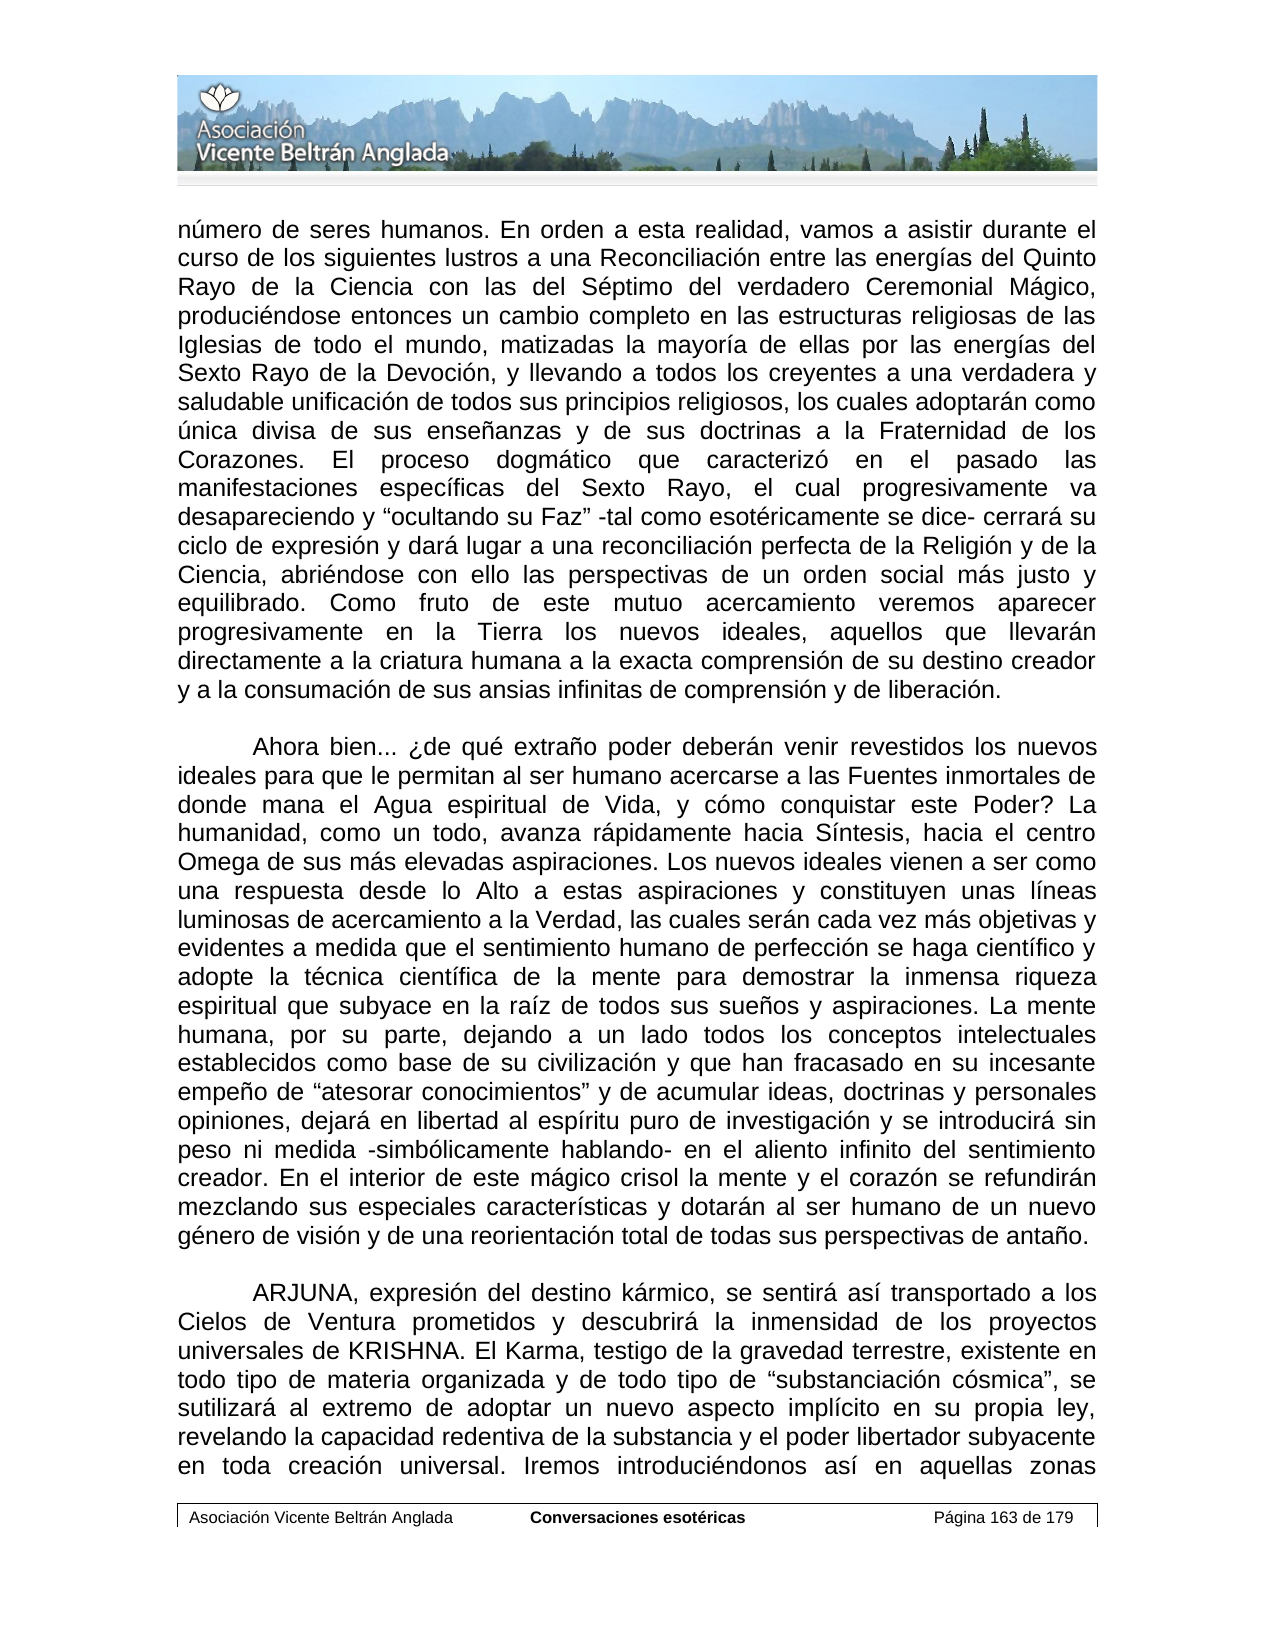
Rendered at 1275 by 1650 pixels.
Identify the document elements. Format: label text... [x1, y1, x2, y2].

picture [177, 75, 1098, 186]
text Ahora bien... ¿de qué extraño poder deberán venir revestidos los nuevos ideales para que le permitan al ser humano acercarse a las Fuentes inmortales de donde mana el Agua espiritual de Vida, y cómo conquistar este Poder? La humanidad, como un todo, avanza rápidamente hacia Síntesis, hacia el centro Omega de sus más elevadas aspiraciones. Los nuevos ideales vienen a ser como una respuesta desde lo Alto a estas aspiraciones y constituyen unas líneas luminosas de acercamiento a la Verdad, las cuales serán cada vez más objetivas y evidentes a medida que el sentimiento humano de perfección se haga científico y adopte la técnica científica de la mente para demostrar la inmensa riqueza espiritual que subyace en la raíz de todos sus sueños y aspiraciones. La mente humana, por su parte, dejando a un lado todos los conceptos intelectuales establecidos como base de su civilización y que han fracasado en su incesante empeño de “atesorar conocimientos” y de acumular ideas, doctrinas y personales opiniones, dejará en libertad al espíritu puro de investigación y se introducirá sin peso ni medida -simbólicamente hablando- en el aliento infinito del sentimiento creador. En el interior de este mágico crisol la mente y el corazón se refundirán mezclando sus especiales características y dotarán al ser humano de un nuevo género de visión y de una reorientación total de todas sus perspectivas de antaño. [177, 732, 1098, 1250]
